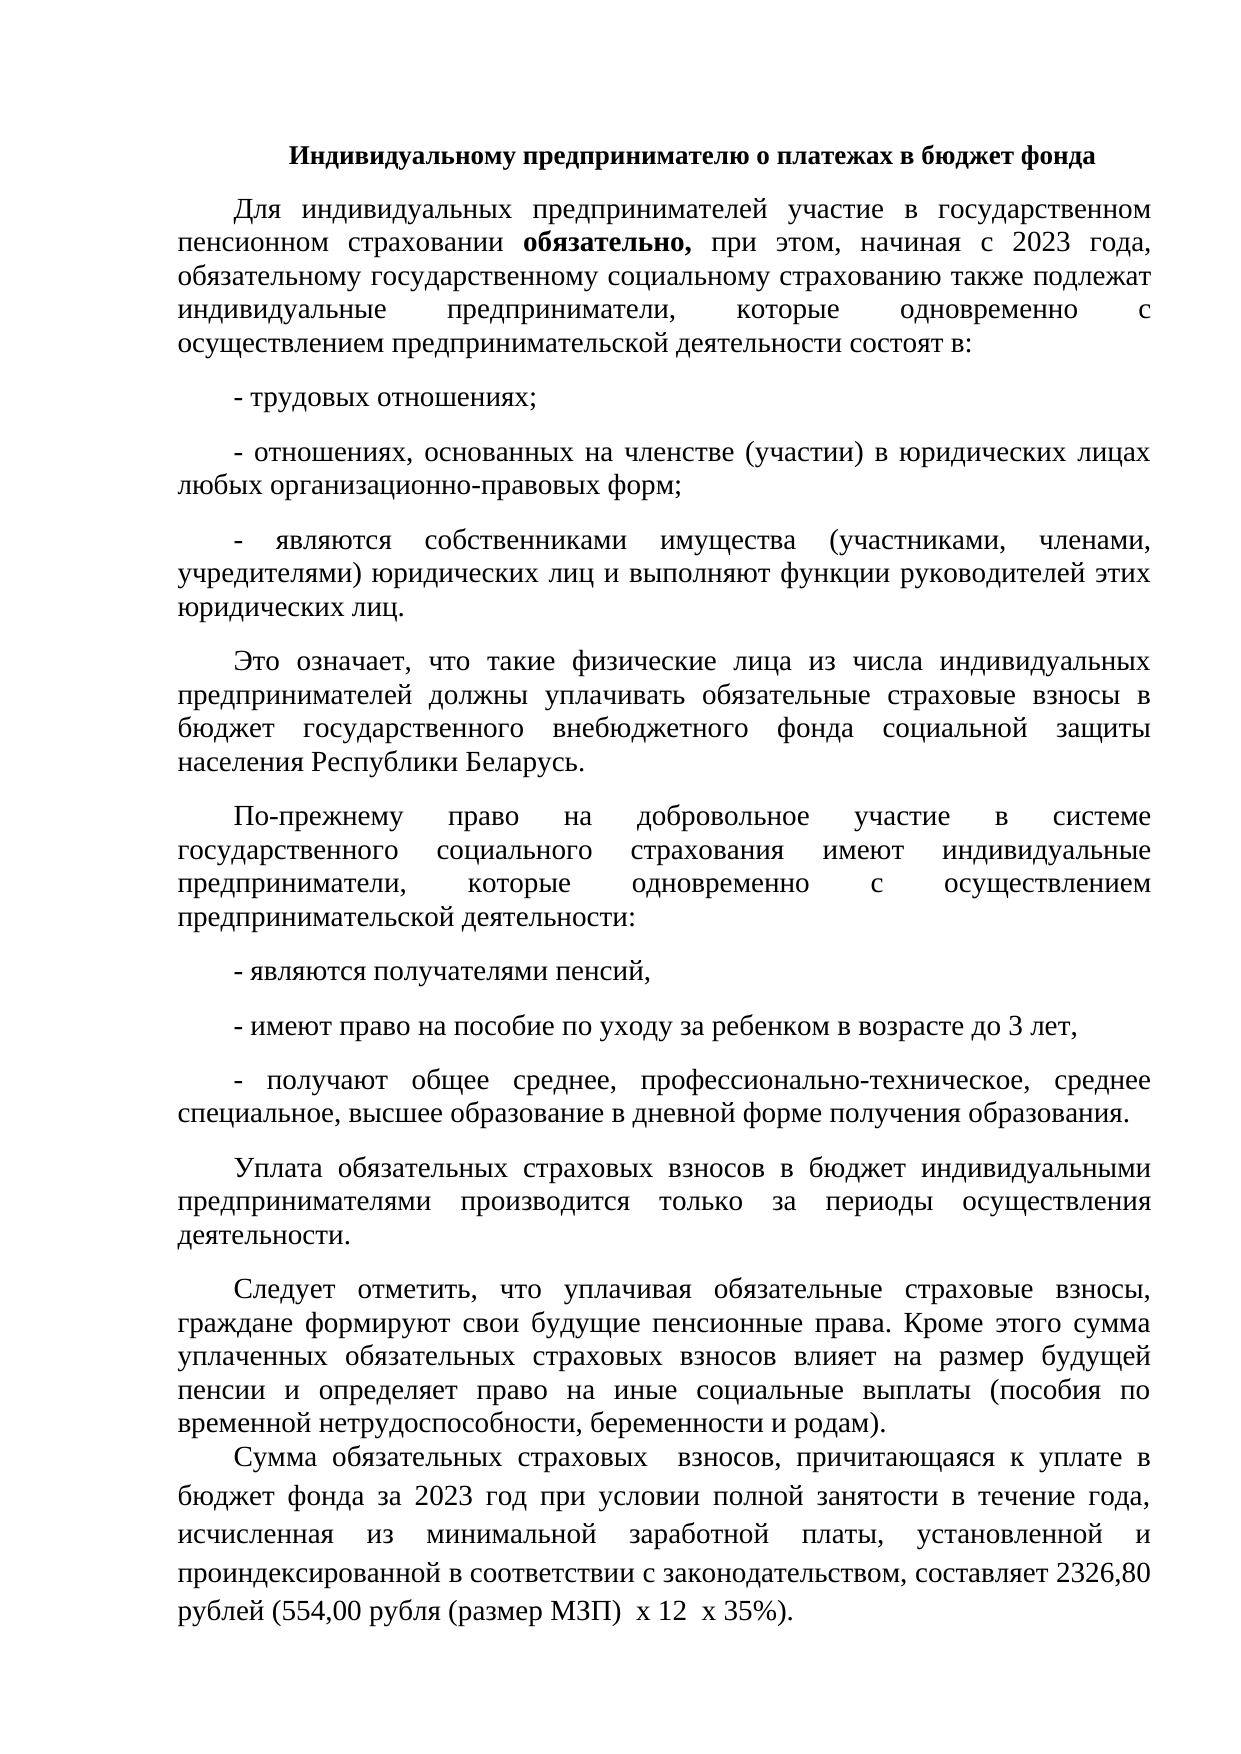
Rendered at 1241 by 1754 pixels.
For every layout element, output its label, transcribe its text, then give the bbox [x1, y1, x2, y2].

text - имеют право на пособие по уходу за ребенком в возрасте до 3 лет, [177, 1008, 1152, 1041]
text - получают общее среднее, профессионально-техническое, среднее специальное, высшее образование в дневной форме получения образования. [177, 1062, 1152, 1129]
text - являются получателями пенсий, [177, 953, 1152, 987]
text Уплата обязательных страховых взносов в бюджет индивидуальными предпринимателями производится только за периоды осуществления деятельности. [177, 1150, 1152, 1251]
text Для индивидуальных предпринимателей участие в государственном пенсионном страховании обязательно, при этом, начиная с 2023 года, обязательному государственному социальному страхованию также подлежат индивидуальные предприниматели, которые одновременно с осуществлением предпринимательской деятельности состоят в: [177, 191, 1152, 359]
text Сумма обязательных страховых взносов, причитающаяся к уплате в бюджет фонда за 2023 год при условии полной занятости в течение года, исчисленная из минимальной заработной платы, установленной и проиндексированной в соответствии с законодательством, составляет 2326,80 рублей (554,00 рубля (размер МЗП) х 12 х 35%). [177, 1439, 1152, 1627]
text Индивидуальному предпринимателю о платежах в бюджет фонда [177, 139, 1152, 170]
text - отношениях, основанных на членстве (участии) в юридических лицах любых организационно-правовых форм; [177, 434, 1152, 501]
text По-прежнему право на добровольное участие в системе государственного социального страхования имеют индивидуальные предприниматели, которые одновременно с осуществлением предпринимательской деятельности: [177, 798, 1152, 932]
text - трудовых отношениях; [177, 379, 1152, 413]
text Это означает, что такие физические лица из числа индивидуальных предпринимателей должны уплачивать обязательные страховые взносы в бюджет государственного внебюджетного фонда социальной защиты населения Республики Беларусь. [177, 643, 1152, 777]
text Следует отметить, что уплачивая обязательные страховые взносы, граждане формируют свои будущие пенсионные права. Кроме этого сумма уплаченных обязательных страховых взносов влияет на размер будущей пенсии и определяет право на иные социальные выплаты (пособия по временной нетрудоспособности, беременности и родам). [177, 1271, 1152, 1439]
text - являются собственниками имущества (участниками, членами, учредителями) юридических лиц и выполняют функции руководителей этих юридических лиц. [177, 522, 1152, 622]
